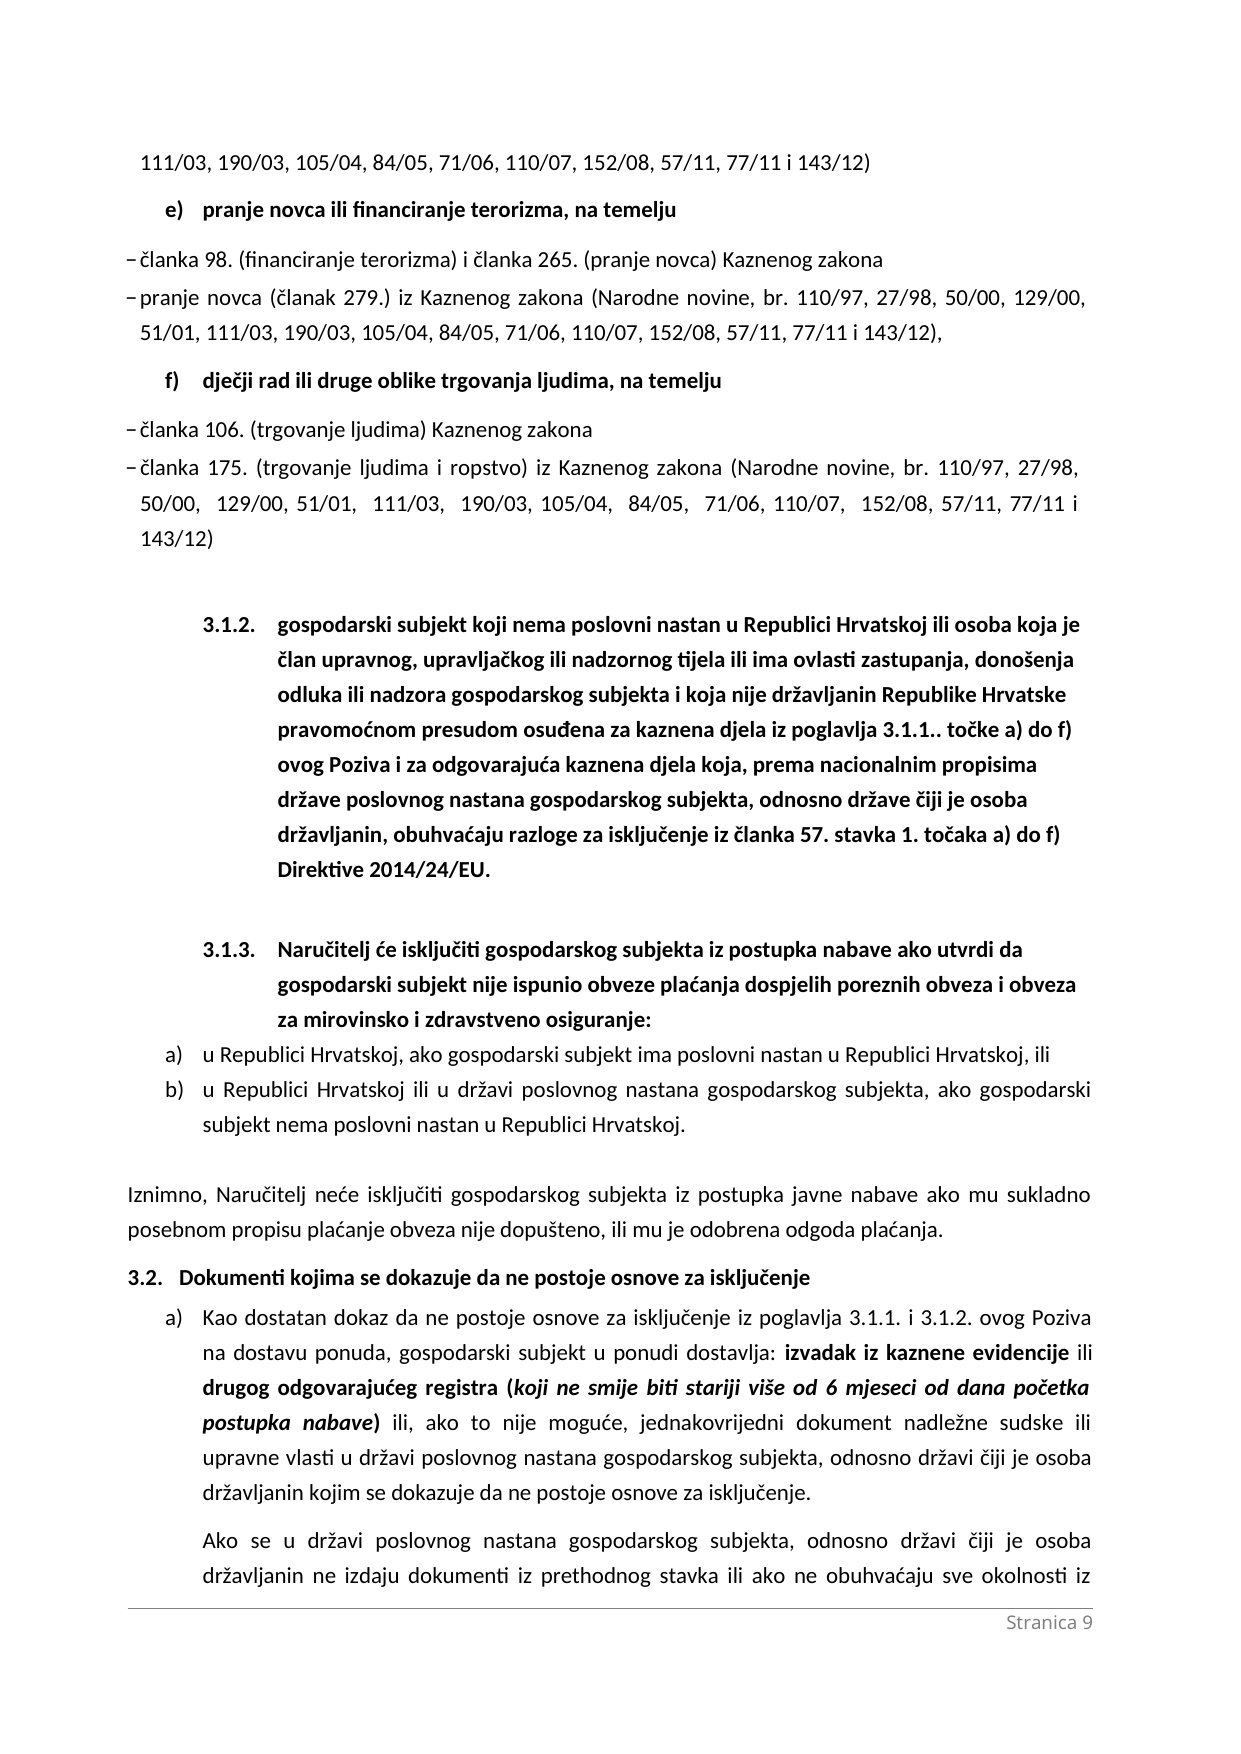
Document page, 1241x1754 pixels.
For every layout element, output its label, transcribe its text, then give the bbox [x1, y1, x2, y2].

list članka 98. (financiranje terorizma) i članka 265. (pranje novca) Kaznenog zakona [125, 243, 1081, 273]
subtitle Naručitelj će isključiti gospodarskog subjekta iz postupka nabave ako utvrdi da gospodarski subjekt nije ispunio obveze plaćanja dospjelih poreznih obveza i obveza za mirovinsko i zdravstveno osiguranje: [202, 935, 1093, 1033]
list pranje novca (članak 279.) iz Kaznenog zakona (Narodne novine, br. 110/97, 27/98, 50/00, 129/00, 51/01, 111/03, 190/03, 105/04, 84/05, 71/06, 110/07, 152/08, 57/11, 77/11 i 143/12), [125, 281, 1087, 346]
list članka 175. (trgovanje ljudima i ropstvo) iz Kaznenog zakona (Narodne novine, br. 110/97, 27/98, 50/00, 129/00, 51/01, 111/03, 190/03, 105/04, 84/05, 71/06, 110/07, 152/08, 57/11, 77/11 i 143/12) [125, 451, 1080, 552]
list pranje novca ili financiranje terorizma, na temelju [165, 195, 1093, 223]
text Iznimno, Naručitelj neće isključiti gospodarskog subjekta iz postupka javne nabave ako mu sukladno posebnom propisu plaćanje obveza nije dopušteno, ili mu je odobrena odgoda plaćanja. [127, 1180, 1093, 1243]
list u Republici Hrvatskoj ili u državi poslovnog nastana gospodarskog subjekta, ako gospodarski subjekt nema poslovni nastan u Republici Hrvatskoj. [165, 1075, 1093, 1138]
list Kao dostatan dokaz da ne postoje osnove za isključenje iz poglavlja 3.1.1. i 3.1.2. ovog Poziva na dostavu ponuda, gospodarski subjekt u ponudi dostavlja: izvadak iz kaznene evidencije ili drugog odgovarajućeg registra (koji ne smije biti stariji više od 6 mjeseci od dana početka postupka nabave) ili, ako to nije moguće, jednakovrijedni dokument nadležne sudske ili upravne vlasti u državi poslovnog nastana gospodarskog subjekta, odnosno državi čiji je osoba državljanin kojim se dokazuje da ne postoje osnove za isključenje. [165, 1303, 1093, 1506]
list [125, 148, 1081, 176]
list članka 106. (trgovanje ljudima) Kaznenog zakona [125, 413, 1081, 444]
subtitle gospodarski subjekt koji nema poslovni nastan u Republici Hrvatskoj ili osoba koja je član upravnog, upravljačkog ili nadzornog tijela ili ima ovlasti zastupanja, donošenja odluka ili nadzora gospodarskog subjekta i koja nije državljanin Republike Hrvatske pravomoćnom presudom osuđena za kaznena djela iz poglavlja 3.1.1.. točke a) do f) ovog Poziva i za odgovarajuća kaznena djela koja, prema nacionalnim propisima države poslovnog nastana gospodarskog subjekta, odnosno države čiji je osoba državljanin, obuhvaćaju razloge za isključenje iz članka 57. stavka 1. točaka a) do f) Direktive 2014/24/EU. [202, 611, 1093, 884]
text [202, 1526, 1093, 1589]
list u Republici Hrvatskoj, ako gospodarski subjekt ima poslovni nastan u Republici Hrvatskoj, ili [165, 1040, 1093, 1068]
list dječji rad ili druge oblike trgovanja ljudima, na temelju [165, 366, 1093, 394]
subtitle Dokumenti kojima se dokazuje da ne postoje osnove za isključenje [127, 1263, 1093, 1291]
